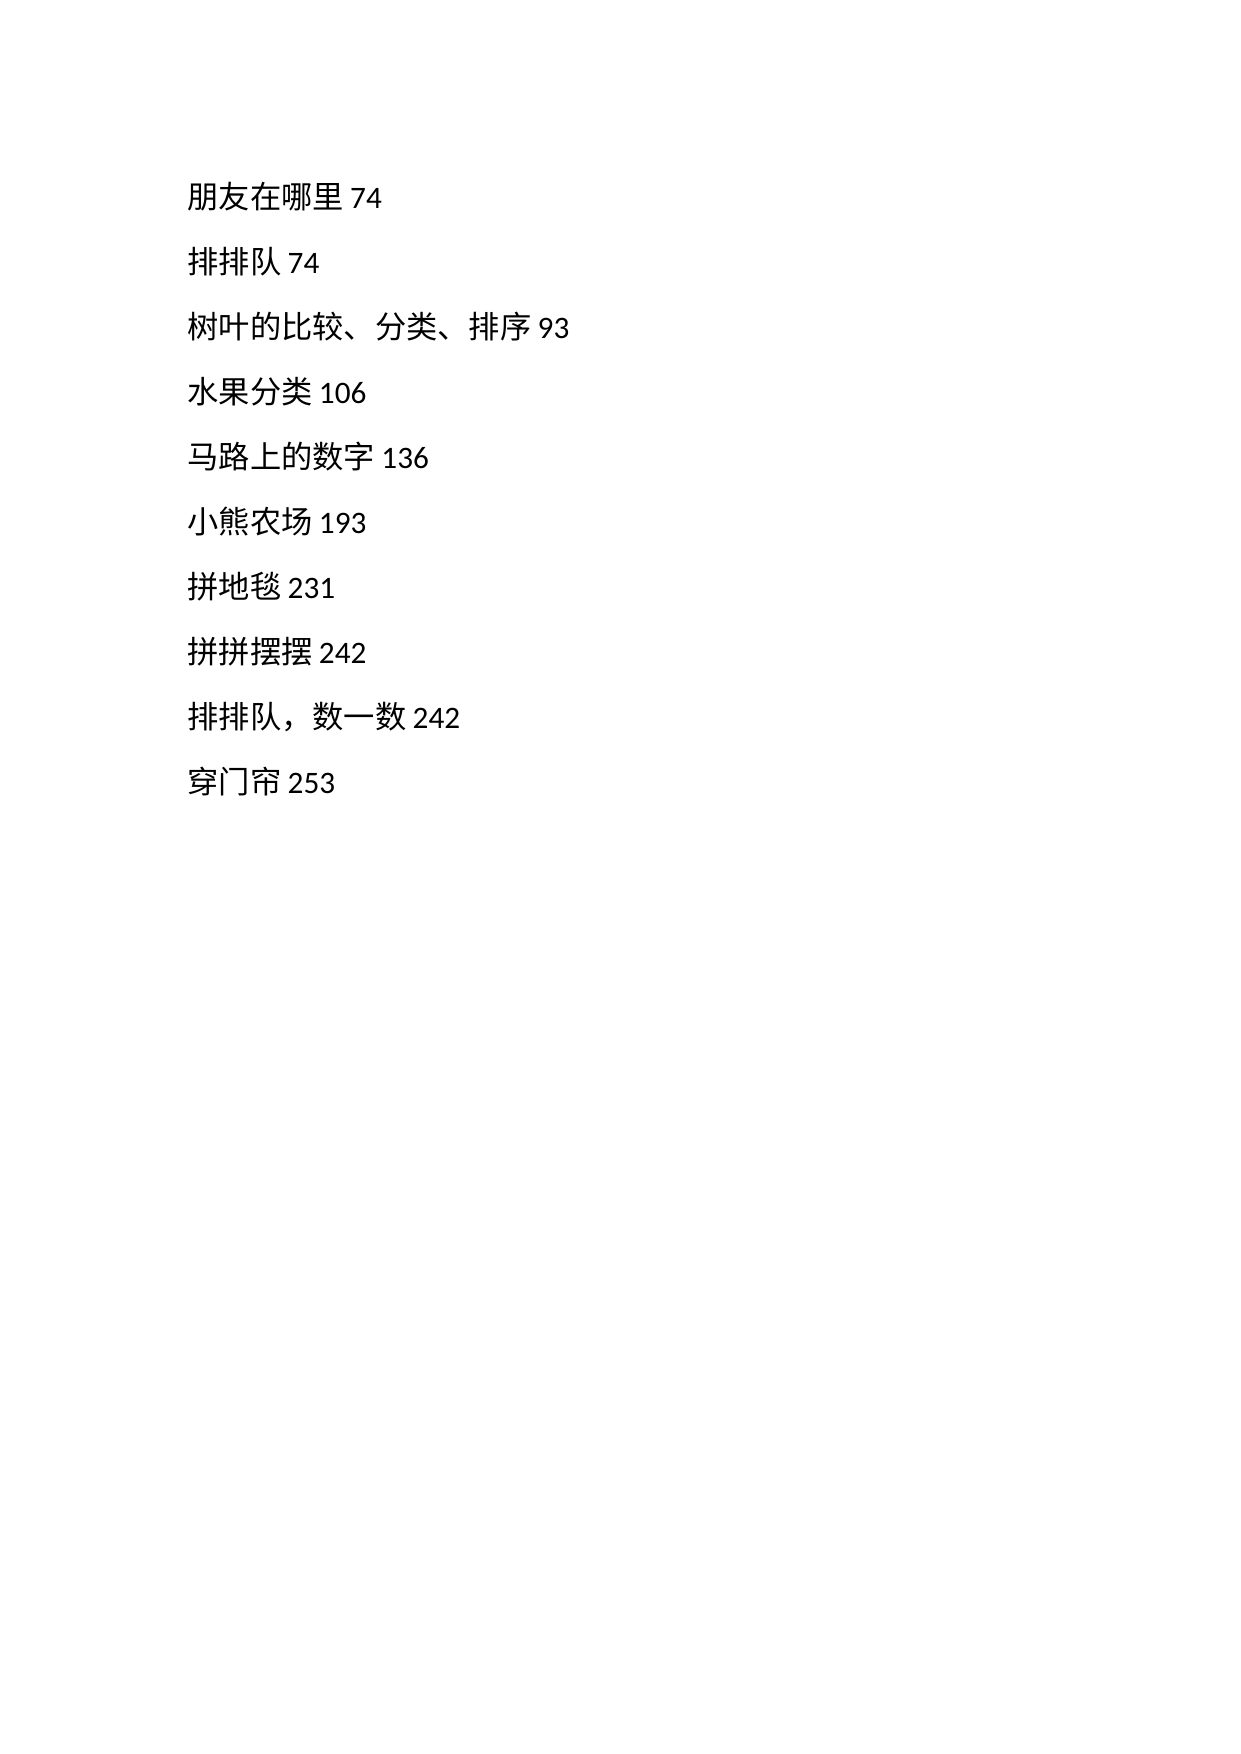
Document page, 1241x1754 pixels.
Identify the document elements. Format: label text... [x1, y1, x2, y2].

text 小熊农场193 [187, 487, 1053, 552]
text 水果分类106 [187, 357, 1053, 422]
text 排排队74 [187, 227, 1053, 292]
text 穿门帘253 [187, 747, 1053, 812]
text 排排队，数一数242 [187, 682, 1053, 747]
text 拼拼摆摆242 [187, 617, 1053, 682]
text 树叶的比较、分类、排序93 [187, 292, 1053, 357]
text 拼地毯231 [187, 552, 1053, 617]
text 马路上的数字136 [187, 422, 1053, 487]
text 朋友在哪里74 [187, 162, 1053, 227]
